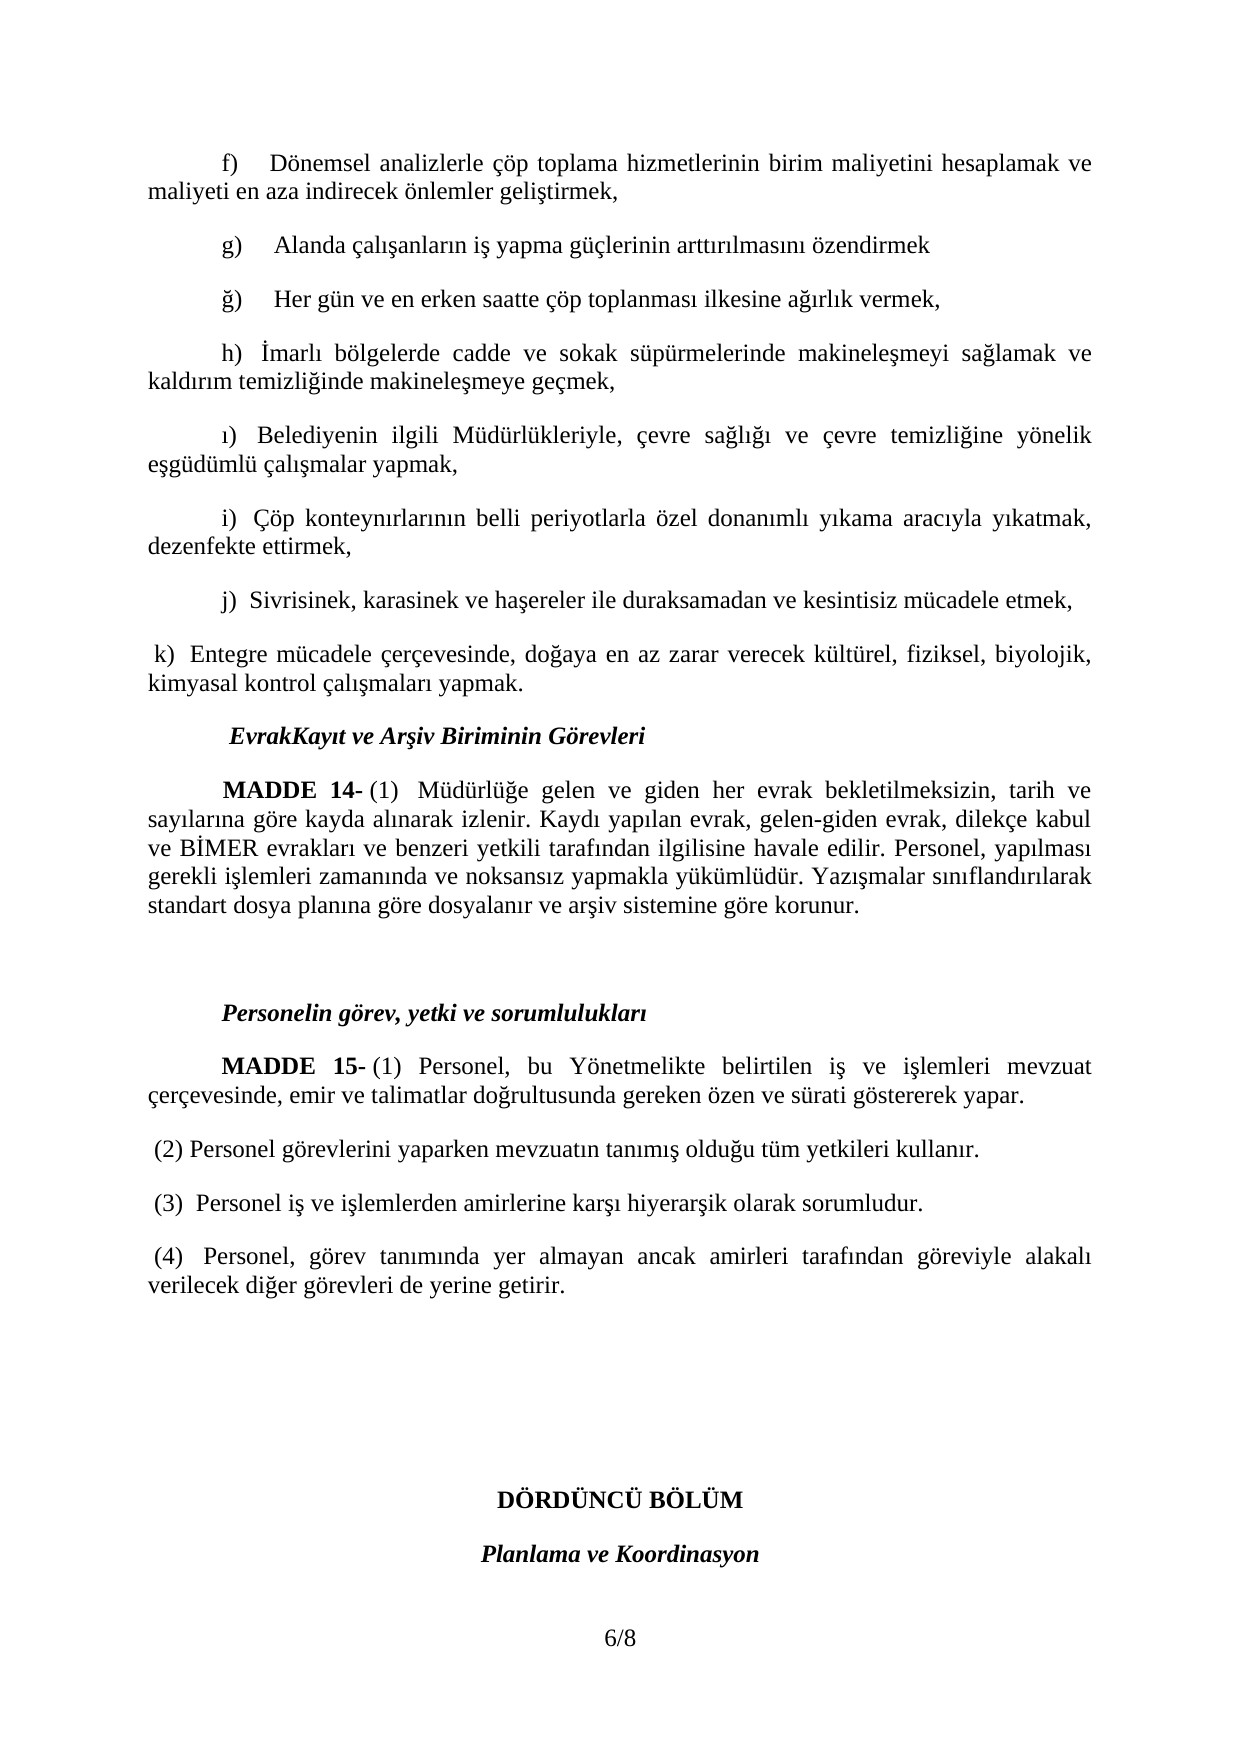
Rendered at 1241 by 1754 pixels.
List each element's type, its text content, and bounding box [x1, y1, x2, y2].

text g) Alanda çalışanların iş yapma güçlerinin arttırılmasını özendirmek [148, 230, 1093, 259]
text ı) Belediyenin ilgili Müdürlükleriyle, çevre sağlığı ve çevre temizliğine yönelik eşgüdümlü çalışmalar yapmak, [148, 420, 1093, 478]
text EvrakKayıt ve Arşiv Biriminin Görevleri [148, 721, 1093, 750]
text k) Entegre mücadele çerçevesinde, doğaya en az zarar verecek kültürel, fiziksel, biyolojik, kimyasal kontrol çalışmaları yapmak. [148, 639, 1093, 696]
text (3) Personel iş ve işlemlerden amirlerine karşı hiyerarşik olarak sorumludur. [148, 1188, 1093, 1216]
text ğ) Her gün ve en erken saatte çöp toplanması ilkesine ağırlık vermek, [148, 284, 1093, 313]
text MADDE 14- (1) Müdürlüğe gelen ve giden her evrak bekletilmeksizin, tarih ve sayılarına göre kayda alınarak izlenir. Kaydı yapılan evrak, gelen-giden evrak, dilekçe kabul ve BİMER evrakları ve benzeri yetkili tarafından ilgilisine havale edilir. Personel, yapılması gerekli işlemleri zamanında ve noksansız yapmakla yükümlüdür. Yazışmalar sınıflandırılarak standart dosya planına göre dosyalanır ve arşiv sistemine göre korunur. [148, 775, 1093, 919]
text MADDE 15- (1) Personel, bu Yönetmelikte belirtilen iş ve işlemleri mevzuat çerçevesinde, emir ve talimatlar doğrultusunda gereken özen ve sürati göstererek yapar. [148, 1051, 1093, 1109]
text Planlama ve Koordinasyon [148, 1539, 1093, 1568]
text j) Sivrisinek, karasinek ve haşereler ile duraksamadan ve kesintisiz mücadele etmek, [148, 585, 1093, 614]
text DÖRDÜNCÜ BÖLÜM [148, 1485, 1093, 1514]
text f) Dönemsel analizlerle çöp toplama hizmetlerinin birim maliyetini hesaplamak ve maliyeti en aza indirecek önlemler geliştirmek, [148, 148, 1093, 205]
text (2) Personel görevlerini yaparken mevzuatın tanımış olduğu tüm yetkileri kullanır. [148, 1134, 1093, 1163]
text h) İmarlı bölgelerde cadde ve sokak süpürmelerinde makineleşmeyi sağlamak ve kaldırım temizliğinde makineleşmeye geçmek, [148, 338, 1093, 395]
text (4) Personel, görev tanımında yer almayan ancak amirleri tarafından göreviyle alakalı verilecek diğer görevleri de yerine getirir. [148, 1241, 1093, 1299]
text i) Çöp konteynırlarının belli periyotlarla özel donanımlı yıkama aracıyla yıkatmak, dezenfekte ettirmek, [148, 503, 1093, 560]
text Personelin görev, yetki ve sorumlulukları [148, 998, 1093, 1026]
